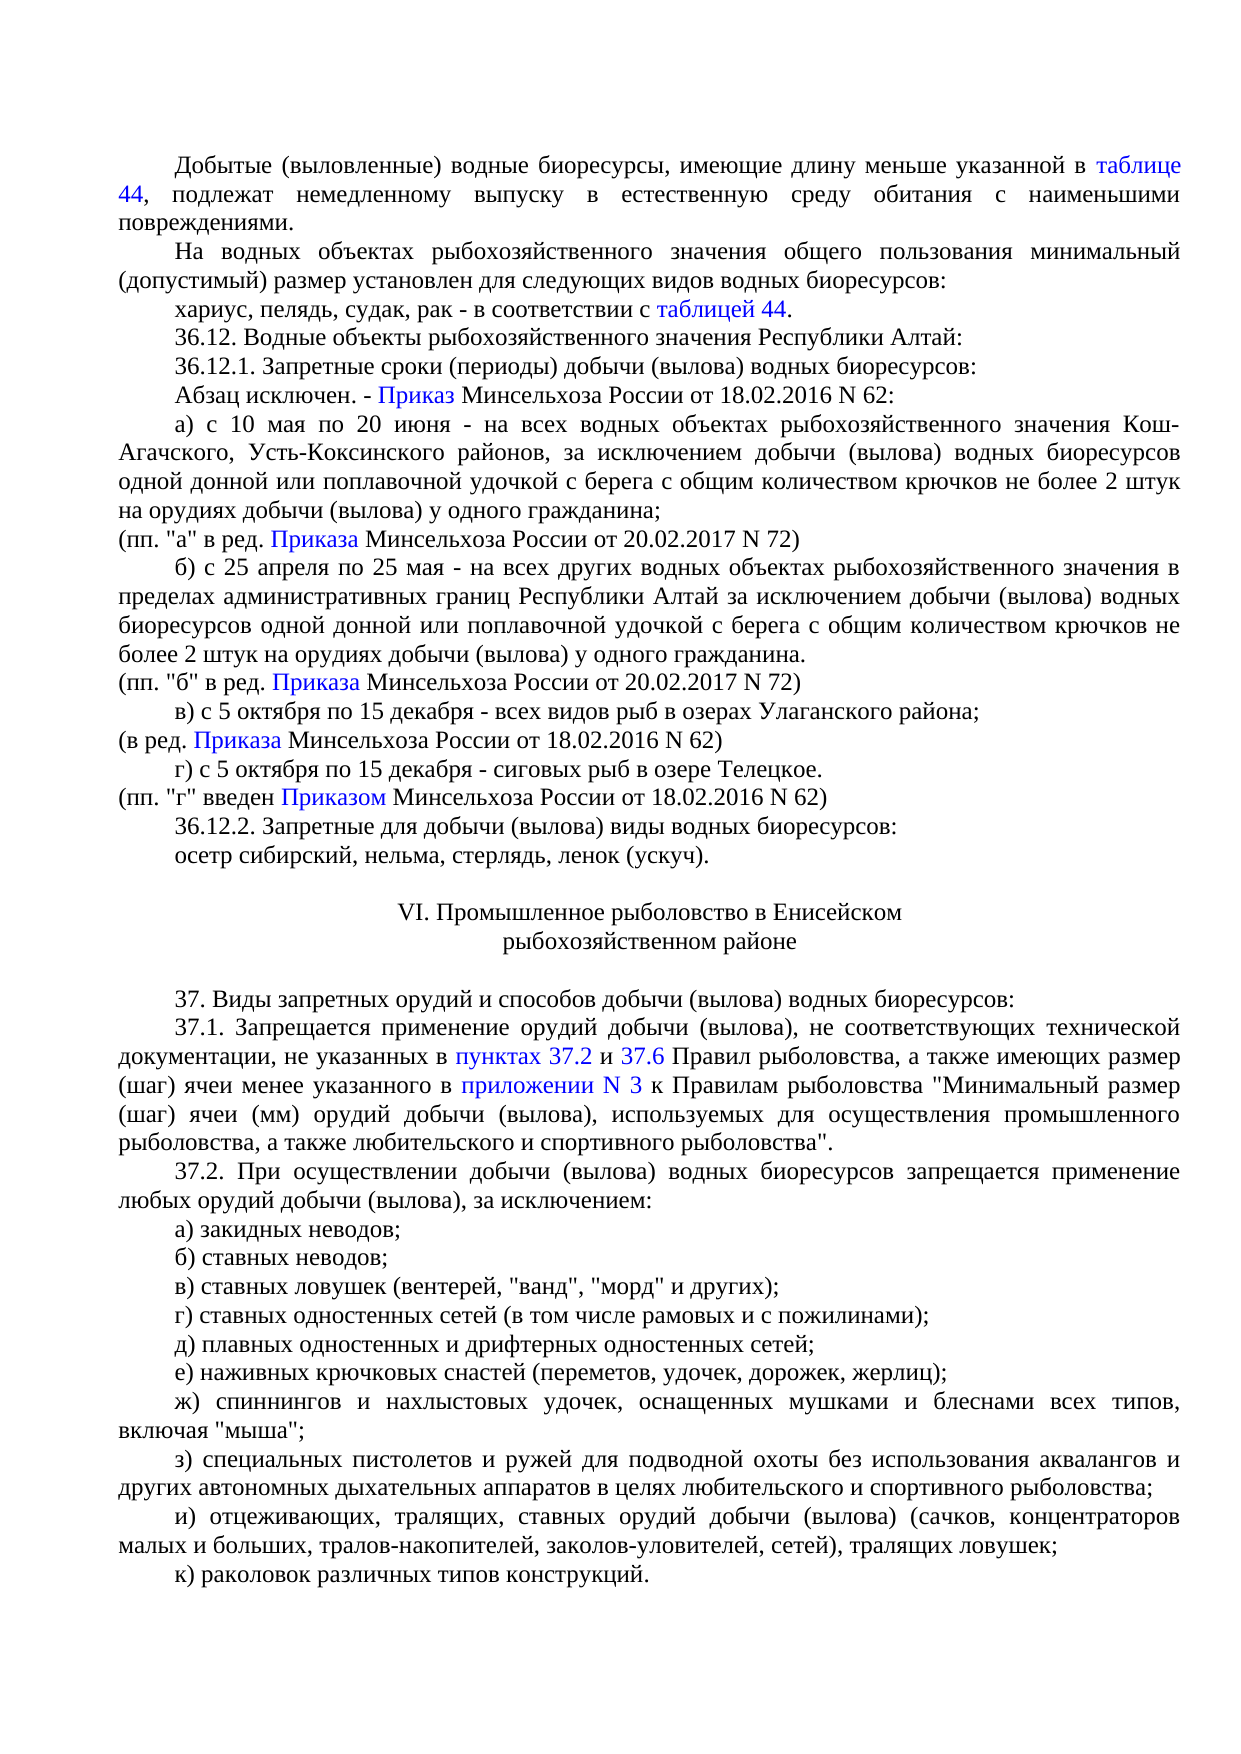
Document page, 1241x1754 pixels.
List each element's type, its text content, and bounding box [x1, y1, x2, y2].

text 37.2. При осуществлении добычи (вылова) водных биоресурсов запрещается применение любых орудий добычи (вылова), за исключением: [118, 1156, 1181, 1214]
text 36.12.1. Запретные сроки (периоды) добычи (вылова) водных биоресурсов: [118, 351, 1181, 380]
text д) плавных одностенных и дрифтерных одностенных сетей; [118, 1329, 1181, 1357]
text рыбохозяйственном районе [118, 926, 1181, 955]
text а) с 10 мая по 20 июня - на всех водных объектах рыбохозяйственного значения Кош-Агачского, Усть-Коксинского районов, за исключением добычи (вылова) водных биоресурсов одной донной или поплавочной удочкой с берега с общим количеством крючков не более 2 штук на орудиях добычи (вылова) у одного гражданина; [118, 409, 1181, 524]
text з) специальных пистолетов и ружей для подводной охоты без использования аквалангов и других автономных дыхательных аппаратов в целях любительского и спортивного рыболовства; [118, 1444, 1181, 1501]
text и) отцеживающих, тралящих, ставных орудий добычи (вылова) (сачков, концентраторов малых и больших, тралов-накопителей, заколов-уловителей, сетей), тралящих ловушек; [118, 1501, 1181, 1559]
text На водных объектах рыбохозяйственного значения общего пользования минимальный (допустимый) размер установлен для следующих видов водных биоресурсов: [118, 236, 1181, 294]
text VI. Промышленное рыболовство в Енисейском [118, 897, 1181, 926]
text а) закидных неводов; [118, 1214, 1181, 1242]
text в) с 5 октября по 15 декабря - всех видов рыб в озерах Улаганского района; [118, 696, 1181, 725]
text 37.1. Запрещается применение орудий добычи (вылова), не соответствующих технической документации, не указанных в пунктах 37.2 и 37.6 Правил рыболовства, а также имеющих размер (шаг) ячеи менее указанного в приложении N 3 к Правилам рыболовства "Минимальный размер (шаг) ячеи (мм) орудий добычи (вылова), используемых для осуществления промышленного рыболовства, а также любительского и спортивного рыболовства". [118, 1012, 1181, 1156]
text е) наживных крючковых снастей (переметов, удочек, дорожек, жерлиц); [118, 1357, 1181, 1386]
text б) ставных неводов; [118, 1242, 1181, 1271]
text хариус, пелядь, судак, рак - в соответствии с таблицей 44. [118, 294, 1181, 322]
text Добытые (выловленные) водные биоресурсы, имеющие длину меньше указанной в таблице 44, подлежат немедленному выпуску в естественную среду обитания с наименьшими повреждениями. [118, 150, 1181, 236]
text 37. Виды запретных орудий и способов добычи (вылова) водных биоресурсов: [118, 984, 1181, 1012]
text (в ред. Приказа Минсельхоза России от 18.02.2016 N 62) [118, 725, 1181, 754]
text (пп. "б" в ред. Приказа Минсельхоза России от 20.02.2017 N 72) [118, 667, 1181, 696]
text (пп. "г" введен Приказом Минсельхоза России от 18.02.2016 N 62) [118, 782, 1181, 811]
text (пп. "а" в ред. Приказа Минсельхоза России от 20.02.2017 N 72) [118, 524, 1181, 552]
text б) с 25 апреля по 25 мая - на всех других водных объектах рыбохозяйственного значения в пределах административных границ Республики Алтай за исключением добычи (вылова) водных биоресурсов одной донной или поплавочной удочкой с берега с общим количеством крючков не более 2 штук на орудиях добычи (вылова) у одного гражданина. [118, 552, 1181, 667]
text 36.12.2. Запретные для добычи (вылова) виды водных биоресурсов: [118, 811, 1181, 840]
text 36.12. Водные объекты рыбохозяйственного значения Республики Алтай: [118, 322, 1181, 351]
text к) раколовок различных типов конструкций. [118, 1559, 1181, 1587]
text ж) спиннингов и нахлыстовых удочек, оснащенных мушками и блеснами всех типов, включая "мыша"; [118, 1386, 1181, 1444]
text г) с 5 октября по 15 декабря - сиговых рыб в озере Телецкое. [118, 754, 1181, 782]
text г) ставных одностенных сетей (в том числе рамовых и с пожилинами); [118, 1300, 1181, 1329]
text осетр сибирский, нельма, стерлядь, ленок (ускуч). [118, 840, 1181, 869]
text в) ставных ловушек (вентерей, "ванд", "морд" и других); [118, 1271, 1181, 1300]
text Абзац исключен. - Приказ Минсельхоза России от 18.02.2016 N 62: [118, 380, 1181, 409]
